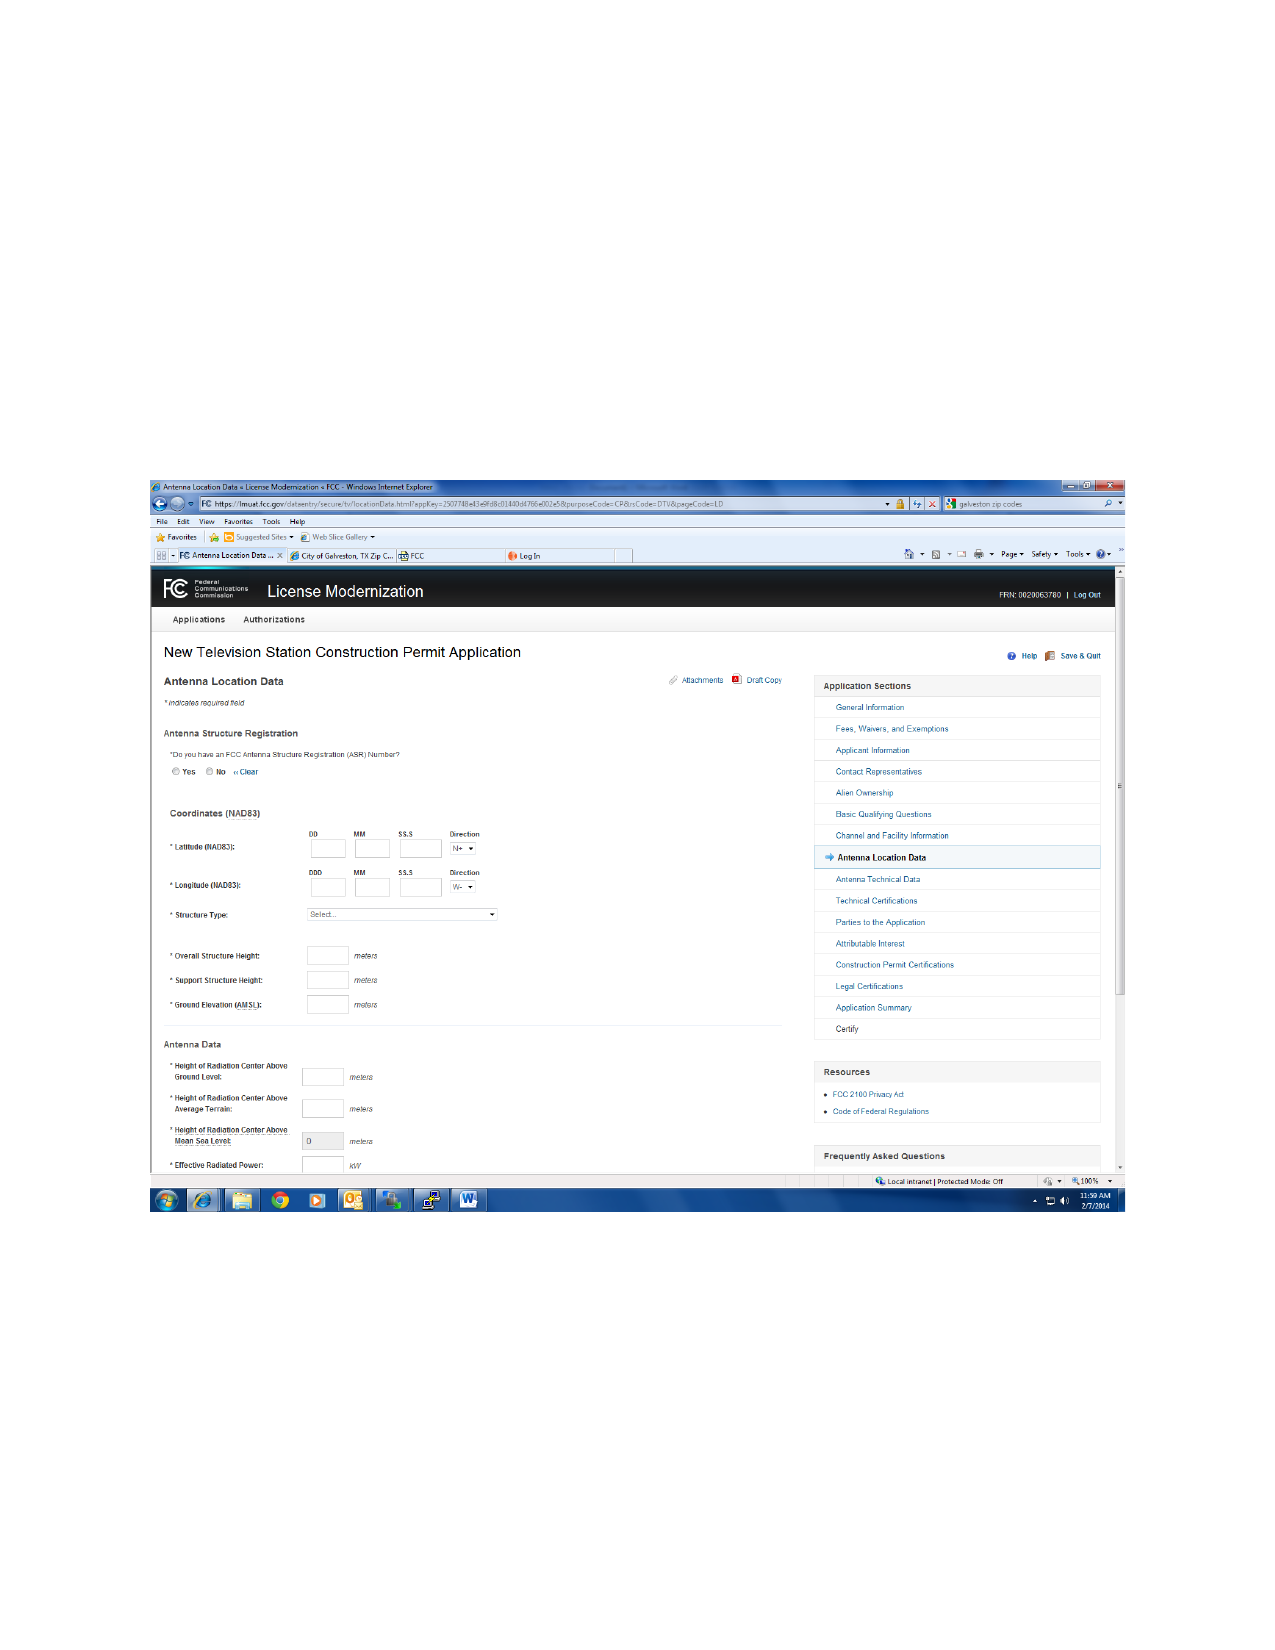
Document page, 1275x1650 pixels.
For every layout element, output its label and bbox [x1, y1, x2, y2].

picture [150, 480, 1125, 1212]
